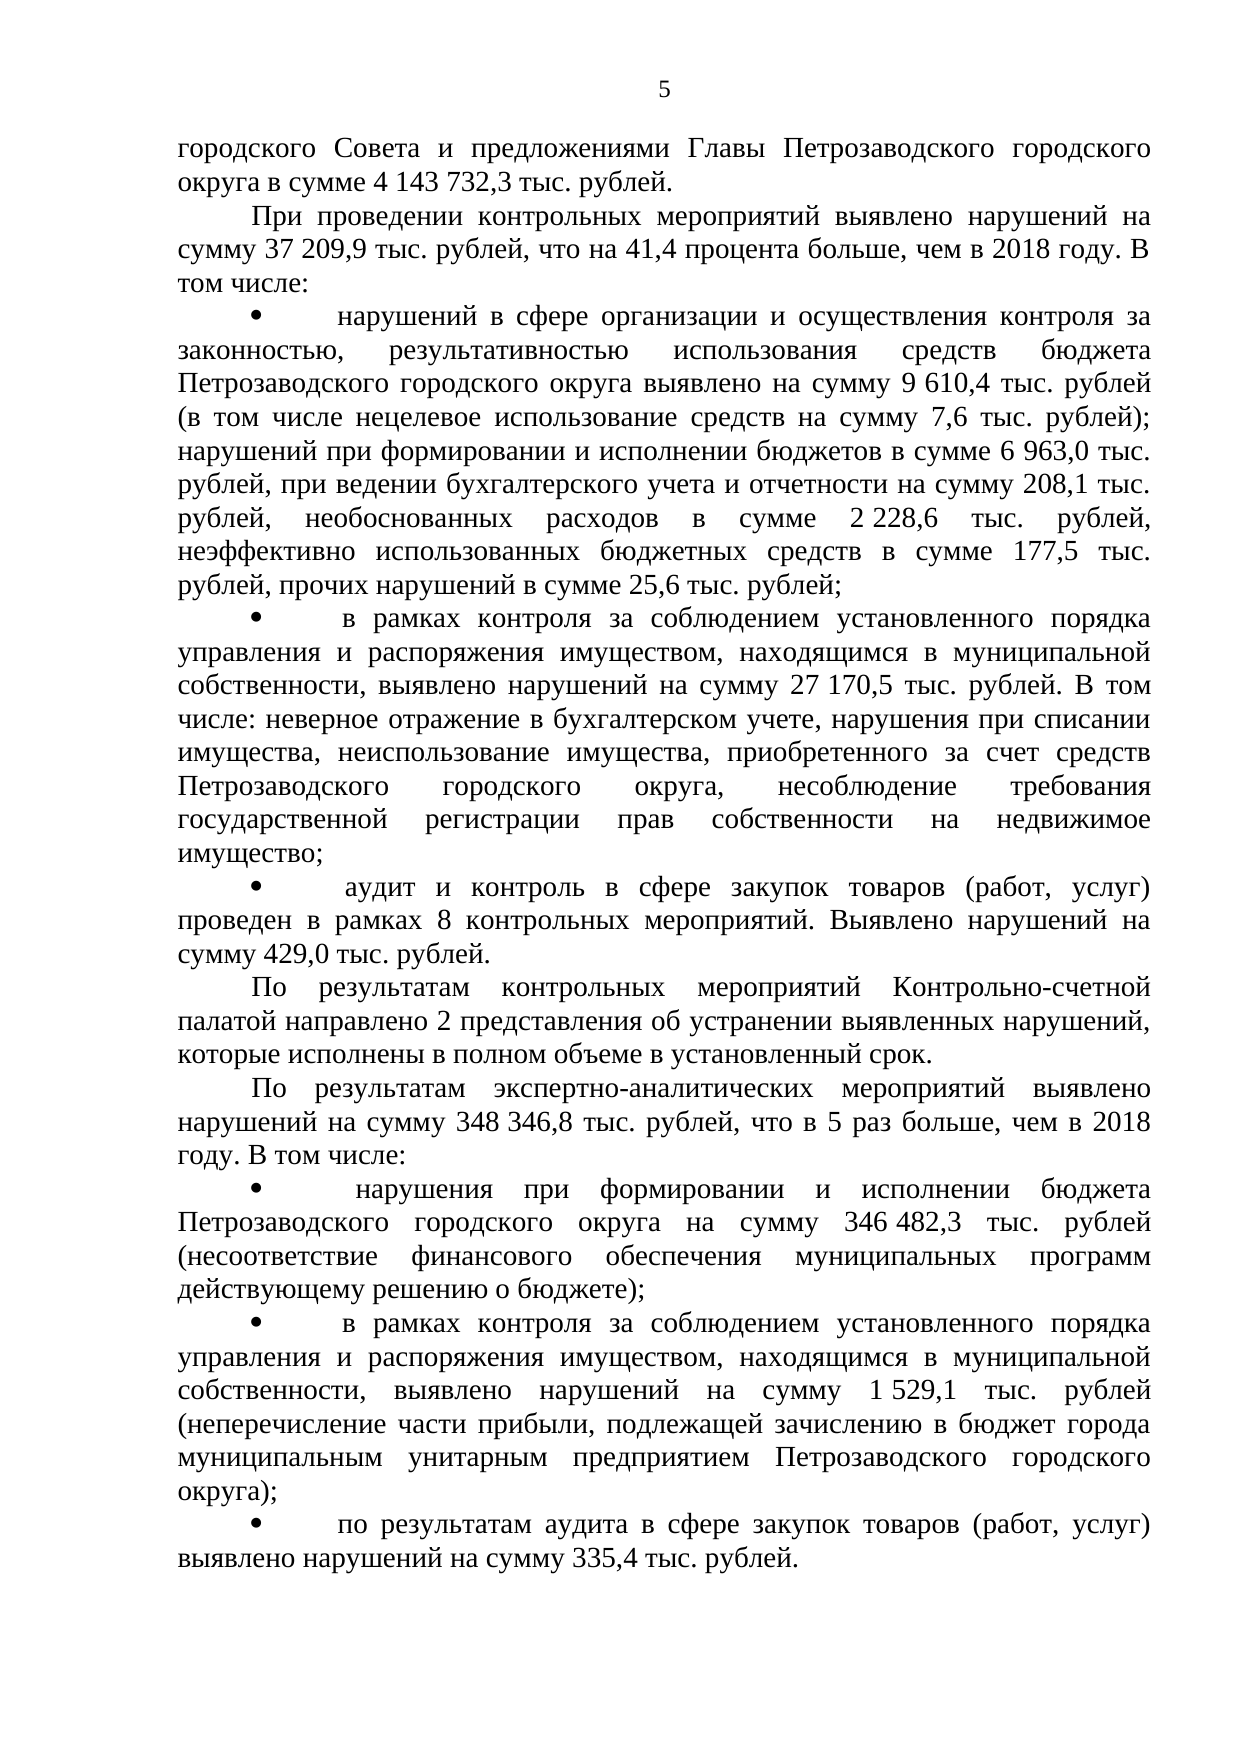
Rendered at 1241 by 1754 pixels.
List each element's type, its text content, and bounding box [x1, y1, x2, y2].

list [177, 131, 1152, 198]
list в рамках контроля за соблюдением установленного порядка управления и распоряжения имуществом, находящимся в муниципальной собственности, выявлено нарушений на сумму 27 170,5 тыс. рублей. В том числе: неверное отражение в бухгалтерском учете, нарушения при списании имущества, неиспользование имущества, приобретенного за счет средств Петрозаводского городского округа, несоблюдение требования государственной регистрации прав собственности на недвижимое имущество; [177, 600, 1152, 869]
list нарушения при формировании и исполнении бюджета Петрозаводского городского округа на сумму 346 482,3 тыс. рублей (несоответствие финансового обеспечения муниципальных программ действующему решению о бюджете); [177, 1171, 1152, 1305]
text По результатам экспертно-аналитических мероприятий выявлено нарушений на сумму 348 346,8 тыс. рублей, что в 5 раз больше, чем в 2018 году. В том числе: [177, 1070, 1152, 1171]
text При проведении контрольных мероприятий выявлено нарушений на сумму 37 209,9 тыс. рублей, что на 41,4 процента больше, чем в 2018 году. В том числе: [177, 198, 1152, 298]
list нарушений в сфере организации и осуществления контроля за законностью, результативностью использования средств бюджета Петрозаводского городского округа выявлено на сумму 9 610,4 тыс. рублей (в том числе нецелевое использование средств на сумму 7,6 тыс. рублей); нарушений при формировании и исполнении бюджетов в сумме 6 963,0 тыс. рублей, при ведении бухгалтерского учета и отчетности на сумму 208,1 тыс. рублей, необоснованных расходов в сумме 2 228,6 тыс. рублей, неэффективно использованных бюджетных средств в сумме 177,5 тыс. рублей, прочих нарушений в сумме 25,6 тыс. рублей; [177, 298, 1152, 600]
list аудит и контроль в сфере закупок товаров (работ, услуг) проведен в рамках 8 контрольных мероприятий. Выявлено нарушений на сумму 429,0 тыс. рублей. [177, 869, 1152, 969]
list по результатам аудита в сфере закупок товаров (работ, услуг) выявлено нарушений на сумму 335,4 тыс. рублей. [177, 1506, 1152, 1573]
list в рамках контроля за соблюдением установленного порядка управления и распоряжения имуществом, находящимся в муниципальной собственности, выявлено нарушений на сумму 1 529,1 тыс. рублей (неперечисление части прибыли, подлежащей зачислению в бюджет города муниципальным унитарным предприятием Петрозаводского городского округа); [177, 1305, 1152, 1506]
text По результатам контрольных мероприятий Контрольно-счетной палатой направлено 2 представления об устранении выявленных нарушений, которые исполнены в полном объеме в установленный срок. [177, 969, 1152, 1070]
